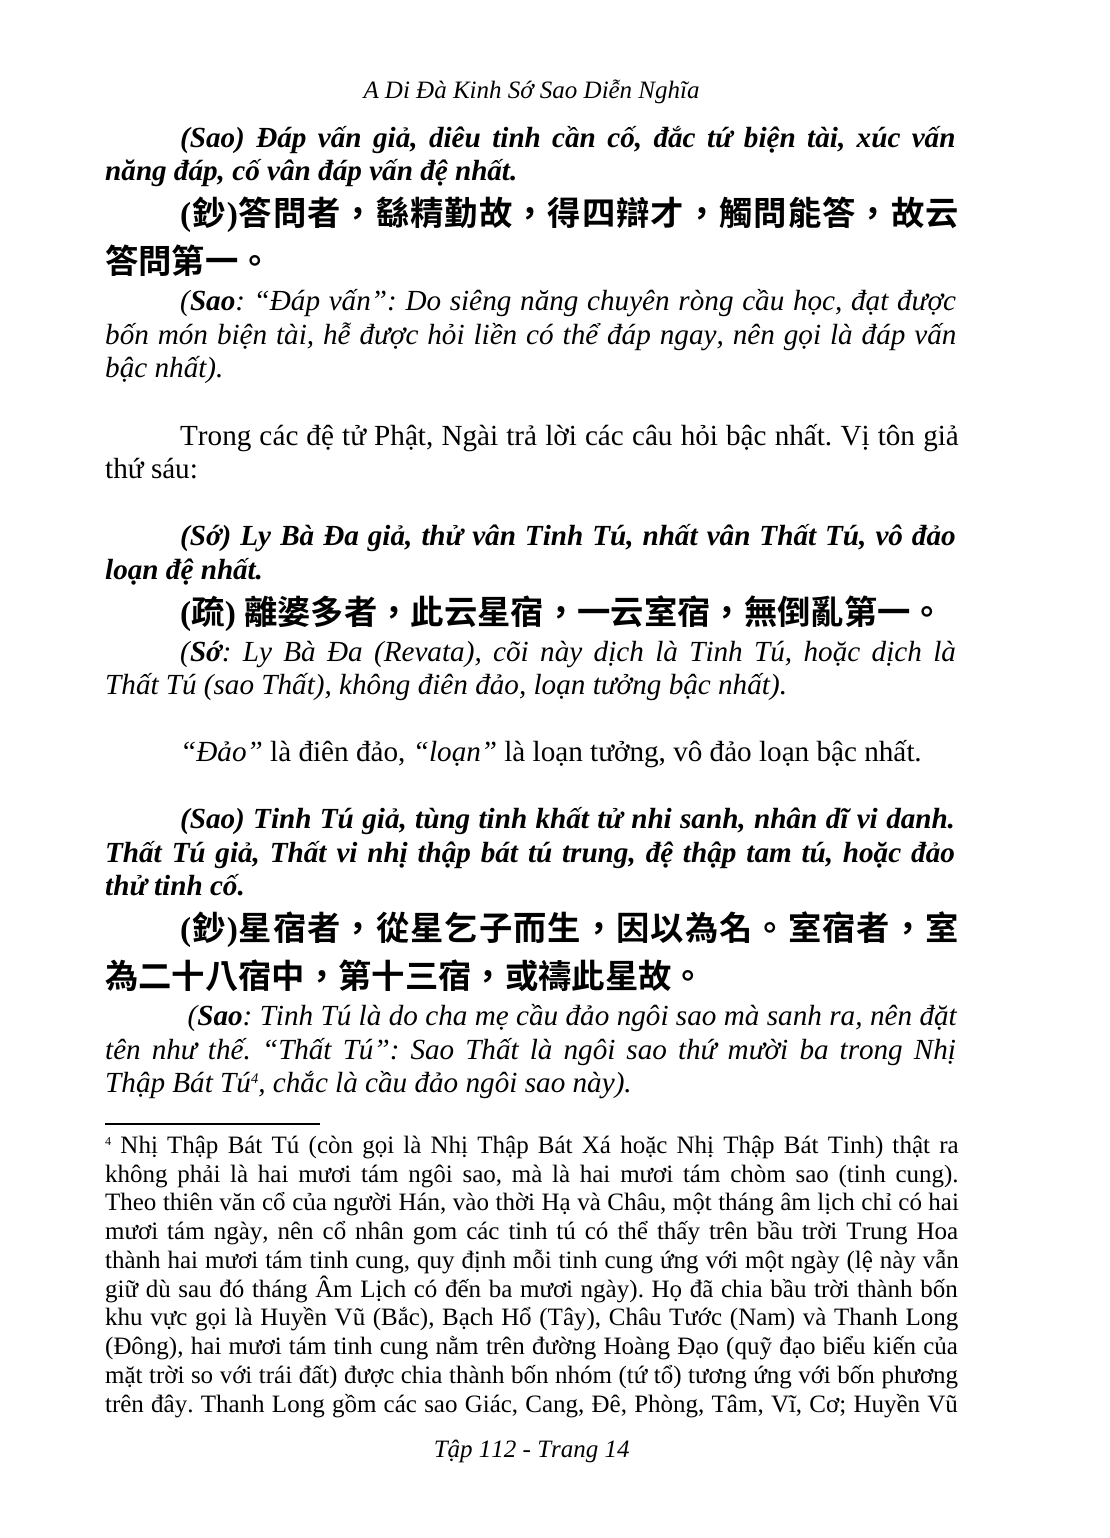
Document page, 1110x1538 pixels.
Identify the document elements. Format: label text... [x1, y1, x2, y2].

text (鈔)答問者，繇精勤故，得四辯才，觸問能答，故云答問第一。 [105, 187, 960, 283]
text (Sao) Đáp vấn giả, diêu tinh cần cố, đắc tứ biện tài, xúc vấn năng đáp, cố vân đáp vấn đệ nhất. [105, 120, 960, 187]
text (鈔)星宿者，從星乞子而生，因以為名。室宿者，室為二十八宿中，第十三宿，或禱此星故。 [105, 902, 960, 998]
text Trong các đệ tử Phật, Ngài trả lời các câu hỏi bậc nhất. Vị tôn giả thứ sáu: [105, 418, 960, 485]
text (Sao) Tinh Tú giả, tùng tinh khất tử nhi sanh, nhân dĩ vi danh. Thất Tú giả, Thất vi nhị thập bát tú trung, đệ thập tam tú, hoặc đảo thử tinh cố. [105, 801, 960, 902]
text (Sao: “Đáp vấn”: Do siêng năng chuyên ròng cầu học, đạt được bốn món biện tài, hễ được hỏi liền có thể đáp ngay, nên gọi là đáp vấn bậc nhất). [105, 283, 960, 384]
text (Sớ) Ly Bà Đa giả, thử vân Tinh Tú, nhất vân Thất Tú, vô đảo loạn đệ nhất. [105, 518, 960, 585]
text “Đảo” là điên đảo, “loạn” là loạn tưởng, vô đảo loạn bậc nhất. [105, 734, 960, 768]
text (疏) 離婆多者，此云星宿，一云室宿，無倒亂第一。 [105, 585, 960, 634]
text (Sớ: Ly Bà Đa (Revata), cõi này dịch là Tinh Tú, hoặc dịch là Thất Tú (sao Thất), không điên đảo, loạn tưởng bậc nhất). [105, 634, 960, 701]
text (Sao: Tinh Tú là do cha mẹ cầu đảo ngôi sao mà sanh ra, nên đặt tên như thế. “Thất Tú”: Sao Thất là ngôi sao thứ mười ba trong Nhị Thập Bát Tú, chắc là cầu đảo ngôi sao này). [105, 998, 960, 1099]
